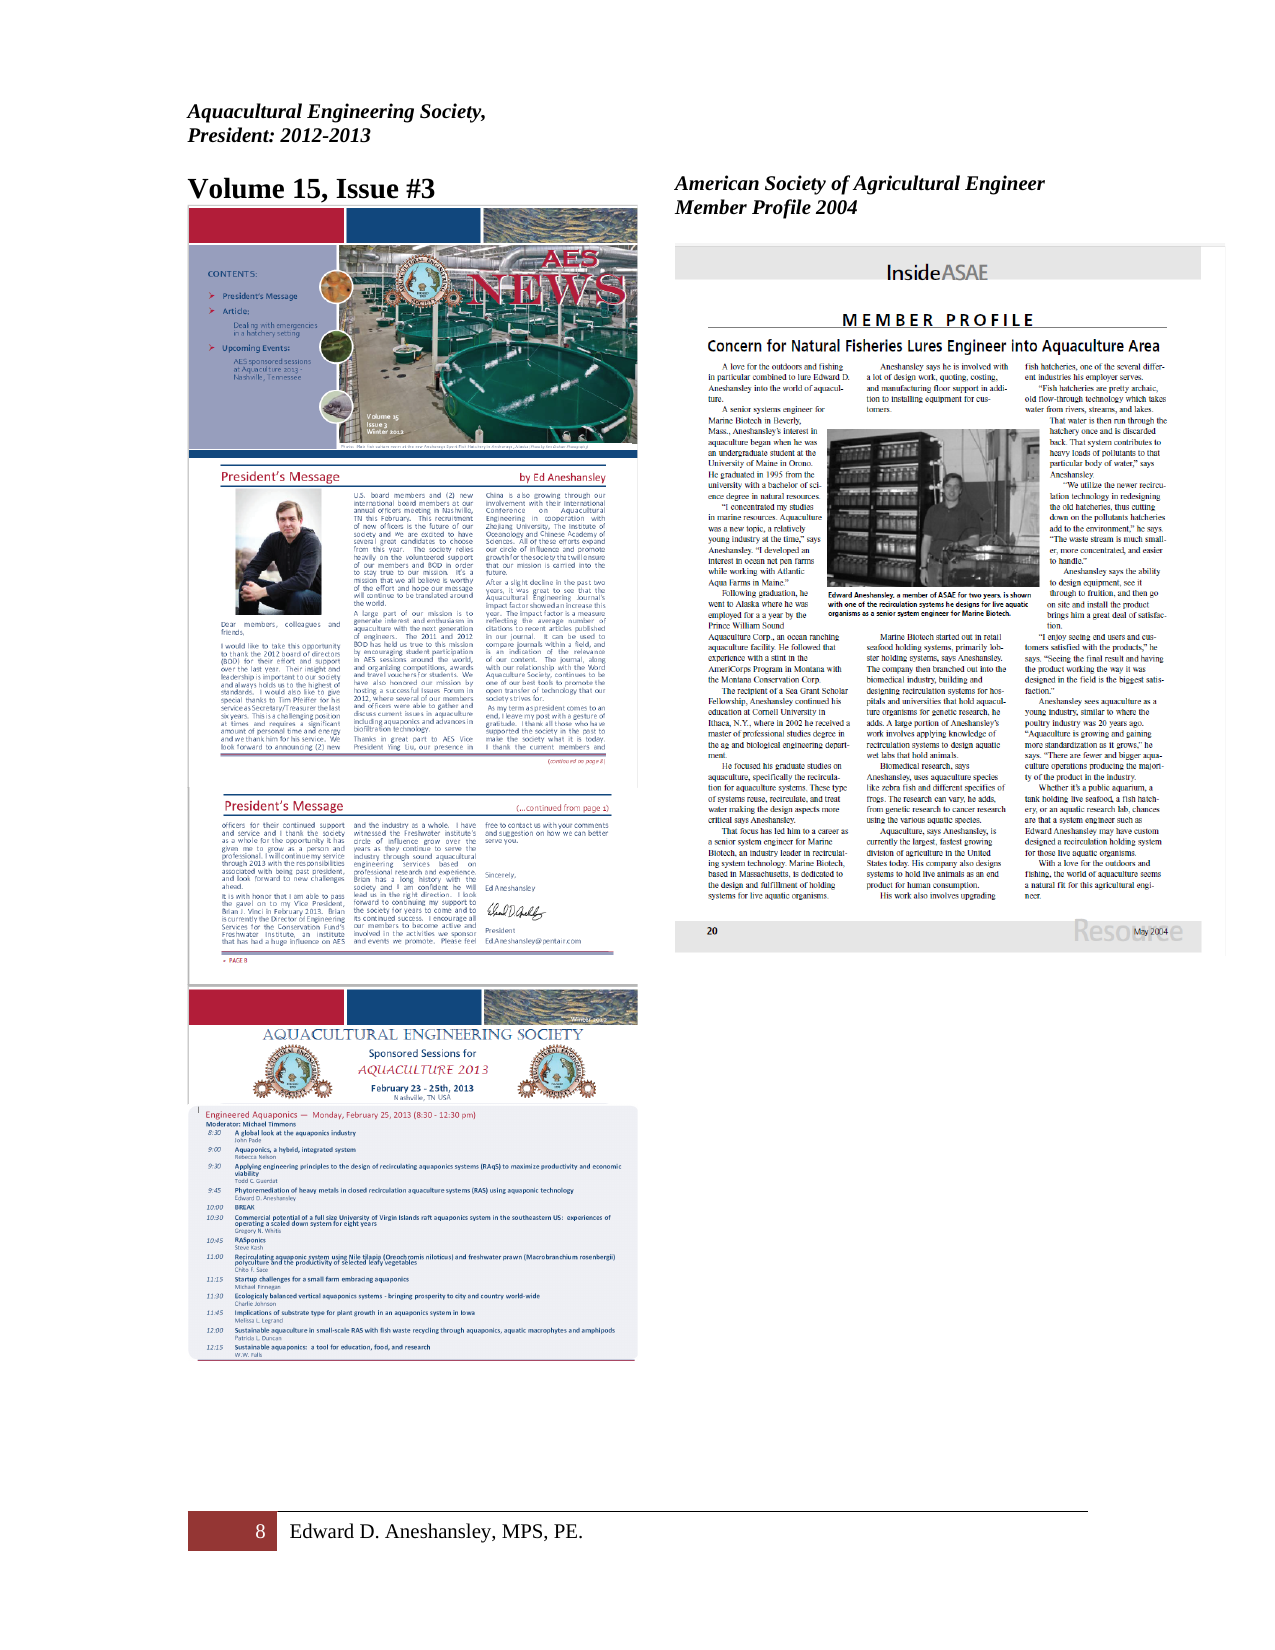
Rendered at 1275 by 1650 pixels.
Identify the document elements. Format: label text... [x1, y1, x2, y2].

picture [675, 243, 1225, 956]
text Aquacultural Engineering Society, [187, 99, 600, 123]
text President: 2012-2013 [187, 123, 600, 147]
text Volume 15, Issue #3 [187, 171, 600, 204]
picture [187, 204, 638, 1361]
text Member Profile 2004 [675, 195, 1087, 219]
text American Society of Agricultural Engineer [675, 171, 1087, 195]
